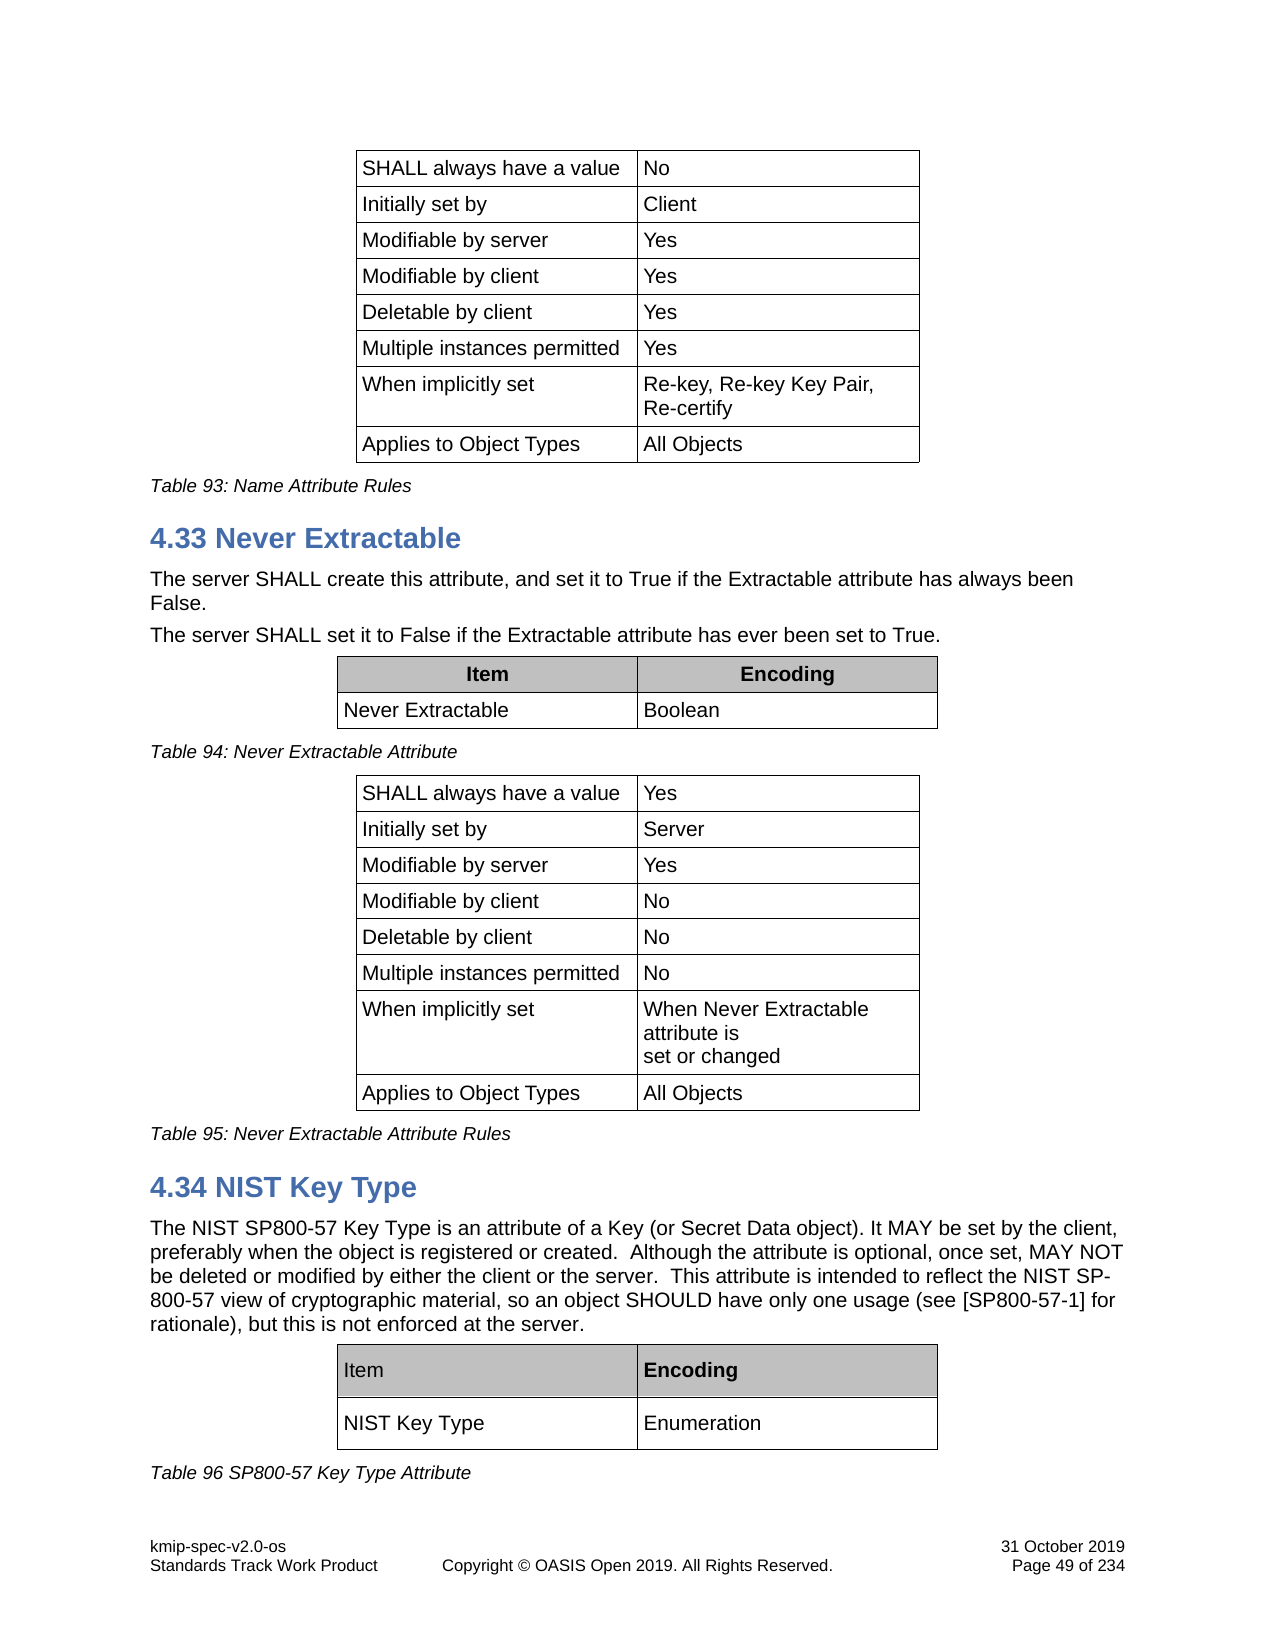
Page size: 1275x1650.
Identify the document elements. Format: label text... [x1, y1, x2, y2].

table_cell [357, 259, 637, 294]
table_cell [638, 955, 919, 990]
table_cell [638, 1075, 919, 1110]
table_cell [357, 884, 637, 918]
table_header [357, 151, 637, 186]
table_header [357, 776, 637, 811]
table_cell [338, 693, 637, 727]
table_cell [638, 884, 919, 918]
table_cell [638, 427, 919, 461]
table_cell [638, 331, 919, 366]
subtitle NIST Key Type [150, 1169, 1125, 1203]
text Table 96 SP800-57 Key Type Attribute [150, 1462, 1125, 1483]
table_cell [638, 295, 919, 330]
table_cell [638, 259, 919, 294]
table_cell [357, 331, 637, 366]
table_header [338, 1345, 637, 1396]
subtitle Never Extractable [150, 521, 1125, 554]
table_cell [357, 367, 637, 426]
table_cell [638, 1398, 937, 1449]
text The NIST SP800-57 Key Type is an attribute of a Key (or Secret Data object). It MAY be set by the client, preferably when the object is registered or created. Although the attribute is optional, once set, MAY NOT be deleted or modified by either the client or the server. This attribute is intended to reflect the NIST SP-800-57 view of cryptographic material, so an object SHOULD have only one usage (see [SP800-57-1] for rationale), but this is not enforced at the server. [150, 1216, 1125, 1335]
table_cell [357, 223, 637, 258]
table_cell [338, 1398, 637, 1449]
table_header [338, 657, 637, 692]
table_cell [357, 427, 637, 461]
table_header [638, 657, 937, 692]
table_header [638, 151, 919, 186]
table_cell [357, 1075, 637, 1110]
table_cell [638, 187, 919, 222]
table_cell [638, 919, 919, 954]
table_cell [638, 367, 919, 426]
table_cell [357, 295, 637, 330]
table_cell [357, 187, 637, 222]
text The server SHALL set it to False if the Extractable attribute has ever been set to True. [150, 623, 1125, 647]
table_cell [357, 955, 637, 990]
text The server SHALL create this attribute, and set it to True if the Extractable attribute has always been False. [150, 567, 1125, 615]
text Table 95: Never Extractable Attribute Rules [150, 1123, 1125, 1144]
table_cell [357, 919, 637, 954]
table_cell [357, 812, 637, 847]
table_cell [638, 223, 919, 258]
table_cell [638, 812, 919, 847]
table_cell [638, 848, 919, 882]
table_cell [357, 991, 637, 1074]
text Table 94: Never Extractable Attribute [150, 741, 1125, 762]
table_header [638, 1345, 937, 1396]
text Table 93: Name Attribute Rules [150, 474, 1125, 496]
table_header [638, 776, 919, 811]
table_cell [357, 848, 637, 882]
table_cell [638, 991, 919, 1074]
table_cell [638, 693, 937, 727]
